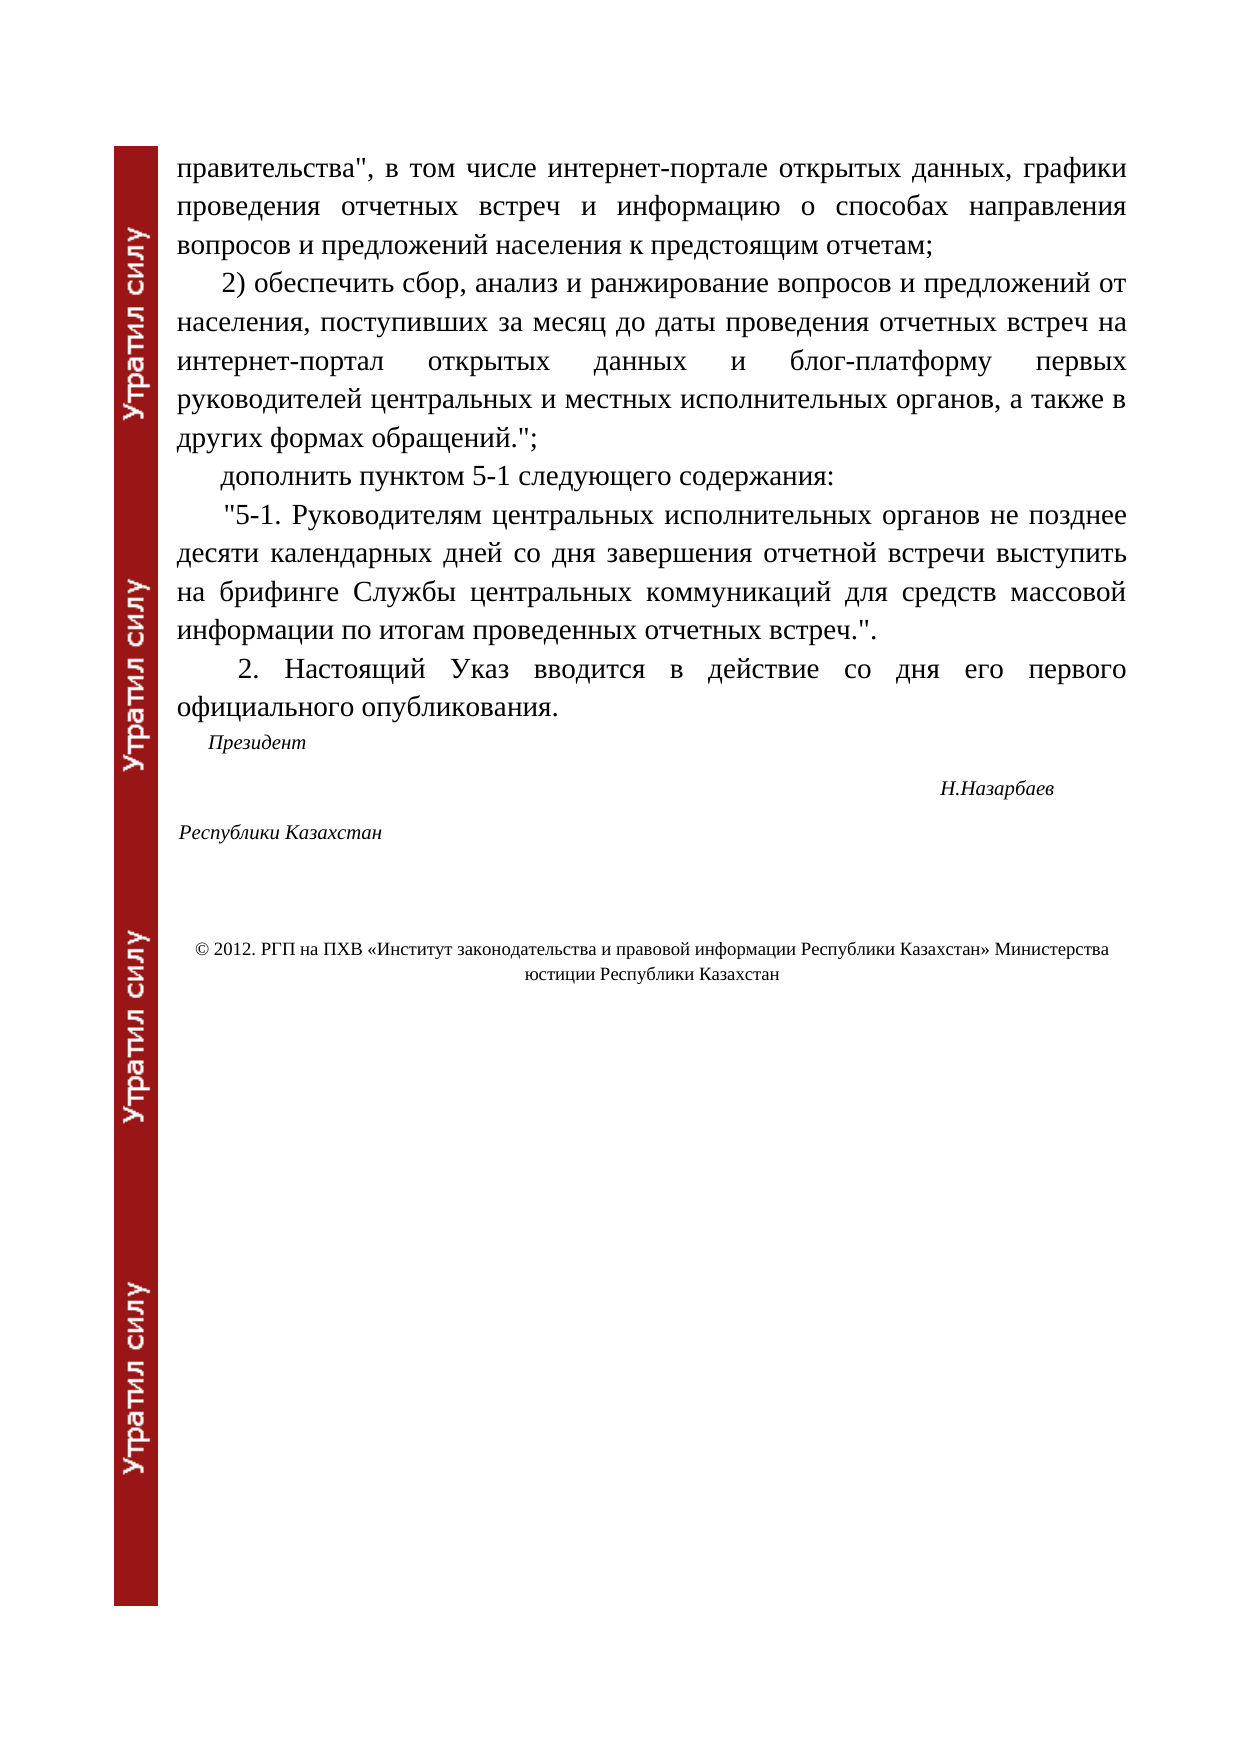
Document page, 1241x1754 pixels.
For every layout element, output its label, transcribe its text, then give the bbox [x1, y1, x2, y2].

text "5-1. Руководителям центральных исполнительных органов не позднее десяти календарных дней со дня завершения отчетной встречи выступить на брифинге Службы центральных коммуникаций для средств массовой информации по итогам проведенных отчетных встреч.". [112, 497, 1128, 646]
picture [114, 646, 158, 651]
text дополнить пунктом 5-1 следующего содержания: [112, 458, 1128, 492]
text 2. Настоящий Указ вводится в действие со дня его первого официального опубликования. [112, 651, 1128, 723]
picture [114, 146, 158, 150]
picture [114, 492, 158, 497]
picture [114, 984, 158, 1606]
picture [114, 723, 158, 728]
table_header Президент Республики Казахстан [101, 728, 939, 851]
table_header Н.Назарбаев [939, 728, 1240, 851]
picture [114, 851, 158, 938]
text © 2012. РГП на ПХВ «Институт законодательства и правовой информации Республики Казахстан» Министерства юстиции Республики Казахстан [112, 938, 1128, 984]
text 2) обеспечить сбор, анализ и ранжирование вопросов и предложений от населения, поступивших за месяц до даты проведения отчетных встреч на интернет-портал открытых данных и блог-платформу первых руководителей центральных и местных исполнительных органов, а также в других формах обращений."; [112, 266, 1128, 453]
picture [114, 453, 158, 458]
picture [114, 261, 158, 266]
